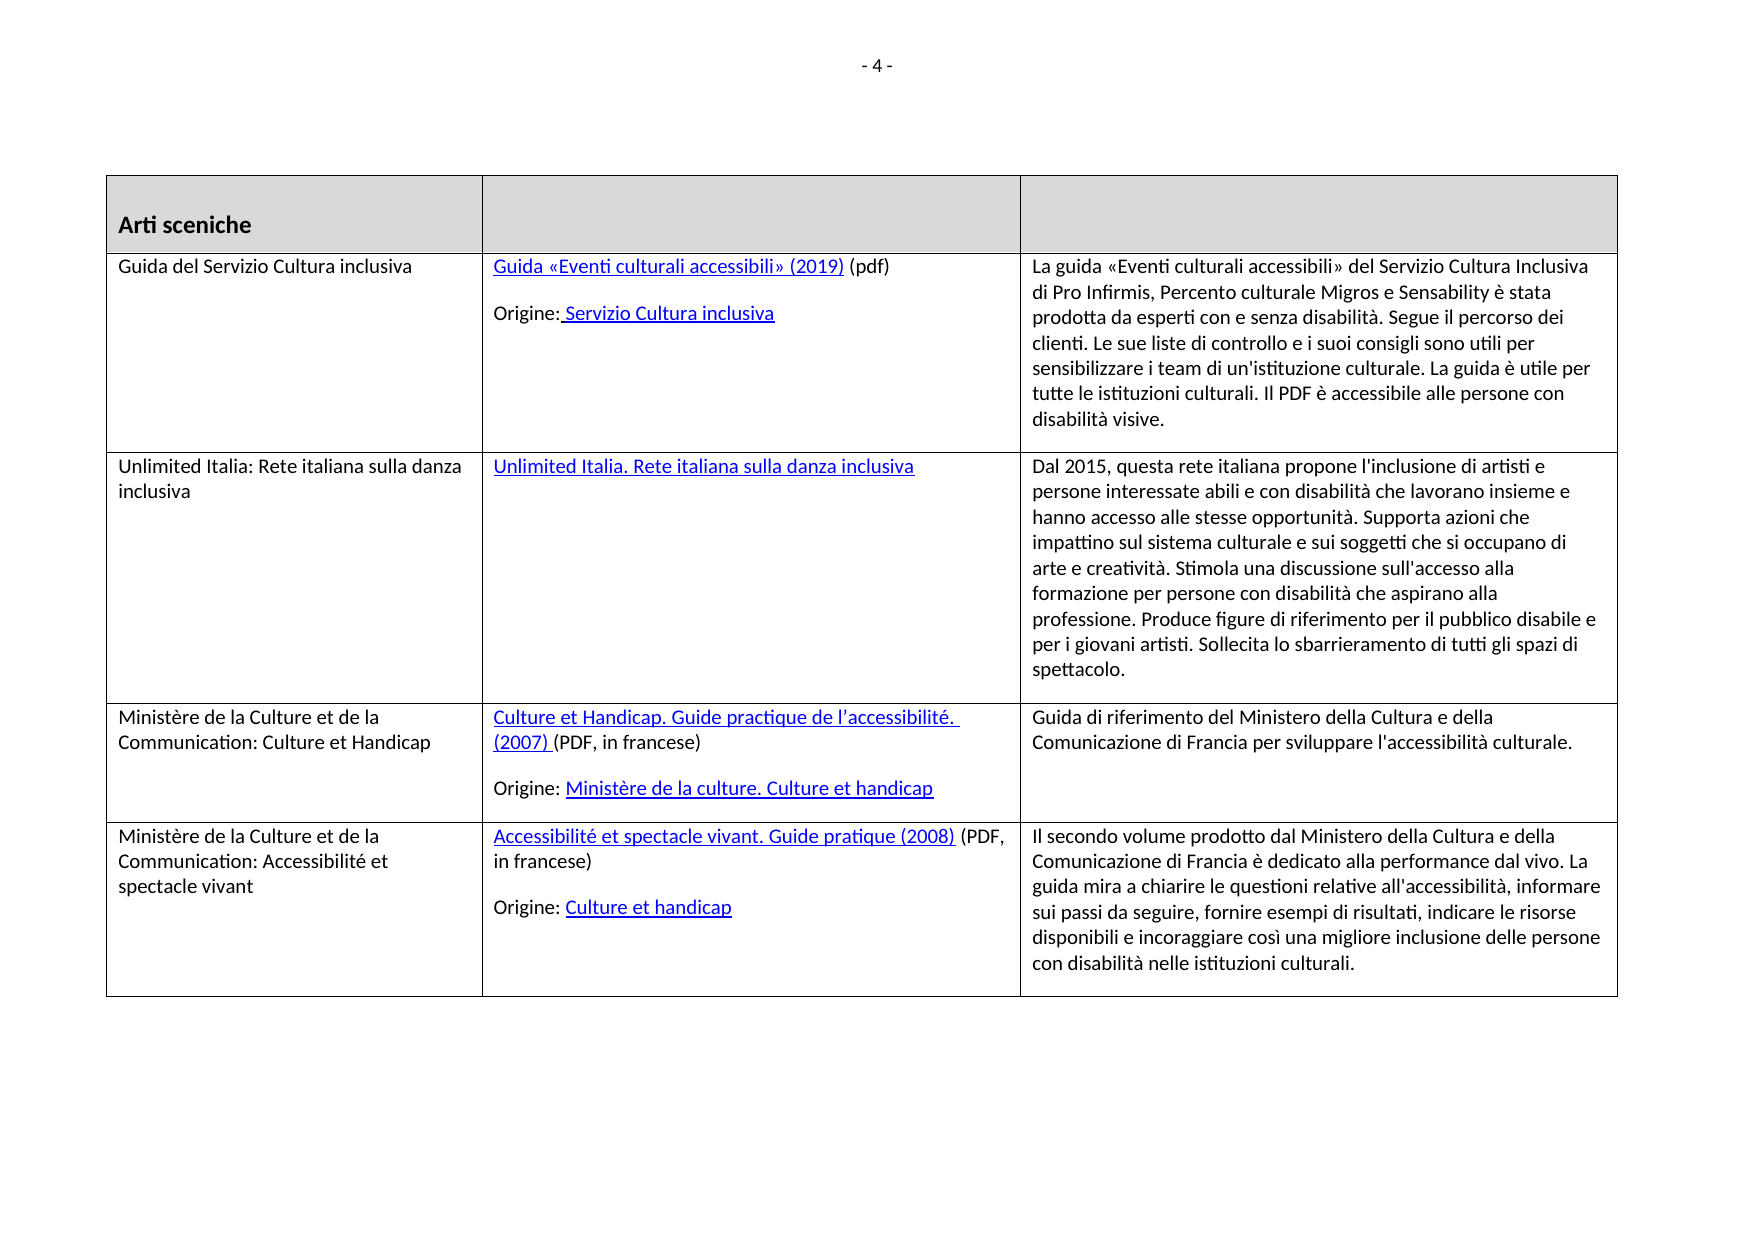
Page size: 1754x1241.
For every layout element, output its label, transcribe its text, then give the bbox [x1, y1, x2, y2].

table_cell Unlimited Italia. Rete italiana sulla danza inclusiva [483, 453, 1020, 703]
table_cell Ministère de la Culture et de la Communication: Accessibilité et spectacle vivant [107, 823, 482, 996]
table_cell Accessibilité et spectacle vivant. Guide pratique (2008) (PDF, in francese) Origine: Culture et handicap [483, 823, 1020, 996]
table_cell Arti sceniche [107, 176, 482, 252]
table_cell [1021, 176, 1617, 252]
table_cell Unlimited Italia: Rete italiana sulla danza inclusiva [107, 453, 482, 703]
table_cell Il secondo volume prodotto dal Ministero della Cultura e della Comunicazione di Francia è dedicato alla performance dal vivo. La guida mira a chiarire le questioni relative all'accessibilità, informare sui passi da seguire, fornire esempi di risultati, indicare le risorse disponibili e incoraggiare così una migliore inclusione delle persone con disabilità nelle istituzioni culturali. [1021, 823, 1617, 996]
table_cell Dal 2015, questa rete italiana propone l'inclusione di artisti e persone interessate abili e con disabilità che lavorano insieme e hanno accesso alle stesse opportunità. Supporta azioni che impattino sul sistema culturale e sui soggetti che si occupano di arte e creatività. Stimola una discussione sull'accesso alla formazione per persone con disabilità che aspirano alla professione. Produce figure di riferimento per il pubblico disabile e per i giovani artisti. Sollecita lo sbarrieramento di tutti gli spazi di spettacolo. [1021, 453, 1617, 703]
table_cell Guida del Servizio Cultura inclusiva [107, 254, 482, 452]
table_cell [483, 176, 1020, 252]
table_cell Guida «Eventi culturali accessibili» (2019) (pdf) Origine: Servizio Cultura inclusiva [483, 254, 1020, 452]
table_cell Ministère de la Culture et de la Communication: Culture et Handicap [107, 704, 482, 822]
table_cell La guida «Eventi culturali accessibili» del Servizio Cultura Inclusiva di Pro Infirmis, Percento culturale Migros e Sensability è stata prodotta da esperti con e senza disabilità. Segue il percorso dei clienti. Le sue liste di controllo e i suoi consigli sono utili per sensibilizzare i team di un'istituzione culturale. La guida è utile per tutte le istituzioni culturali. Il PDF è accessibile alle persone con disabilità visive. [1021, 254, 1617, 452]
table_cell Guida di riferimento del Ministero della Cultura e della Comunicazione di Francia per sviluppare l'accessibilità culturale. [1021, 704, 1617, 822]
table_cell Culture et Handicap. Guide practique de l’accessibilité. (2007) (PDF, in francese) Origine: Ministère de la culture. Culture et handicap [483, 704, 1020, 822]
